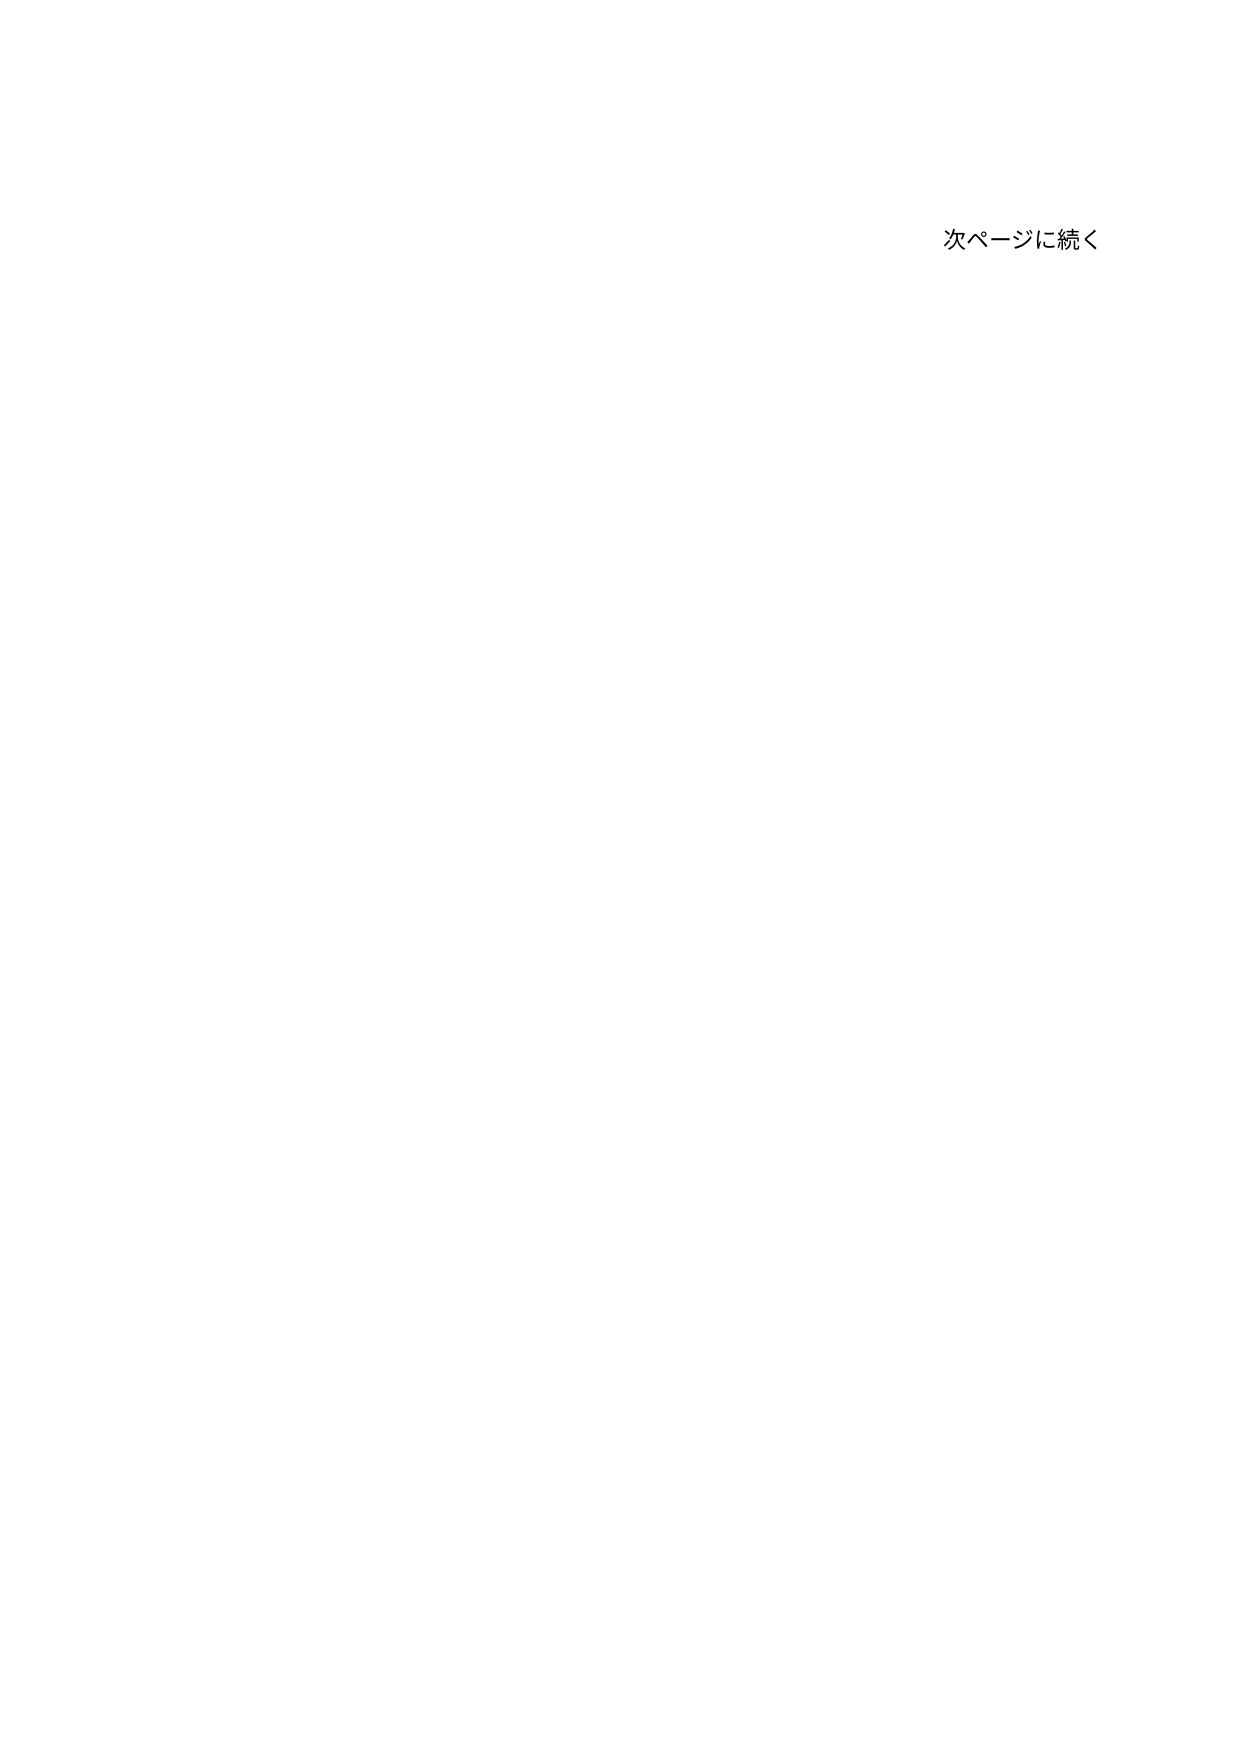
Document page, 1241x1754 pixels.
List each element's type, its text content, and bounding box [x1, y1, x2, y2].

text 次ページに続く [118, 220, 1122, 257]
